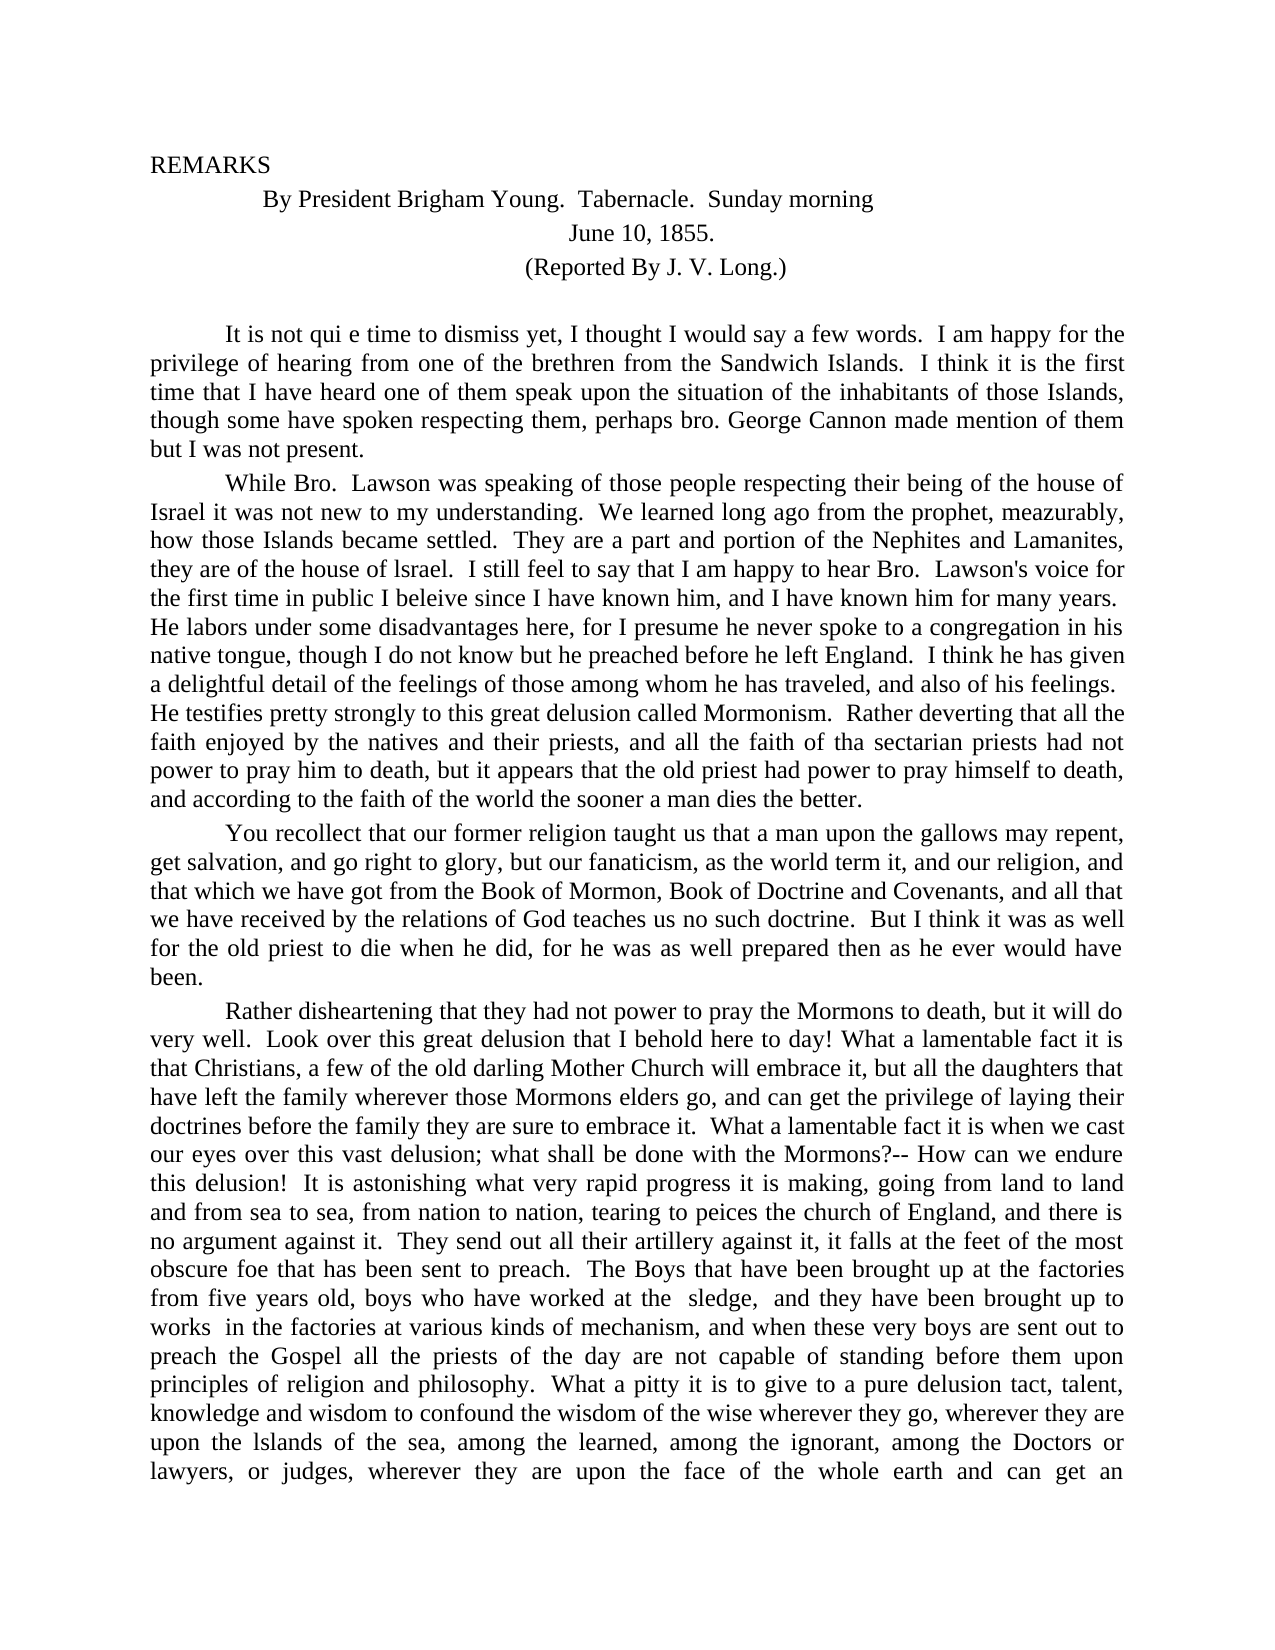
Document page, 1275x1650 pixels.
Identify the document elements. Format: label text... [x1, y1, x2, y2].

text While Bro. Lawson was speaking of those people respecting their being of the house of Israel it was not new to my understanding. We learned long ago from the prophet, meazurably, how those Islands became settled. They are a part and portion of the Nephites and Lamanites, they are of the house of lsrael. I still feel to say that I am happy to hear Bro. Lawson's voice for the first time in public I beleive since I have known him, and I have known him for many years. He labors under some disadvantages here, for I presume he never spoke to a congregation in his native tongue, though I do not know but he preached before he left England. I think he has given a delightful detail of the feelings of those among whom he has traveled, and also of his feelings. He testifies pretty strongly to this great delusion called Mormonism. Rather deverting that all the faith enjoyed by the natives and their priests, and all the faith of tha sectarian priests had not power to pray him to death, but it appears that the old priest had power to pray himself to death, and according to the faith of the world the sooner a man dies the better. [150, 468, 1125, 813]
text (Reported By J. V. Long.) [150, 252, 1125, 280]
text By President Brigham Young. Tabernacle. Sunday morning [150, 184, 1125, 213]
text REMARKS [150, 150, 1125, 179]
text You recollect that our former religion taught us that a man upon the gallows may repent, get salvation, and go right to glory, but our fanaticism, as the world term it, and our religion, and that which we have got from the Book of Mormon, Book of Doctrine and Covenants, and all that we have received by the relations of God teaches us no such doctrine. But I think it was as well for the old priest to die when he did, for he was as well prepared then as he ever would have been. [150, 818, 1125, 991]
text It is not qui e time to dismiss yet, I thought I would say a few words. I am happy for the privilege of hearing from one of the brethren from the Sandwich Islands. I think it is the first time that I have heard one of them speak upon the situation of the inhabitants of those Islands, though some have spoken respecting them, perhaps bro. George Cannon made mention of them but I was not present. [150, 319, 1125, 463]
text June 10, 1855. [150, 218, 1125, 246]
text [150, 996, 1125, 1484]
